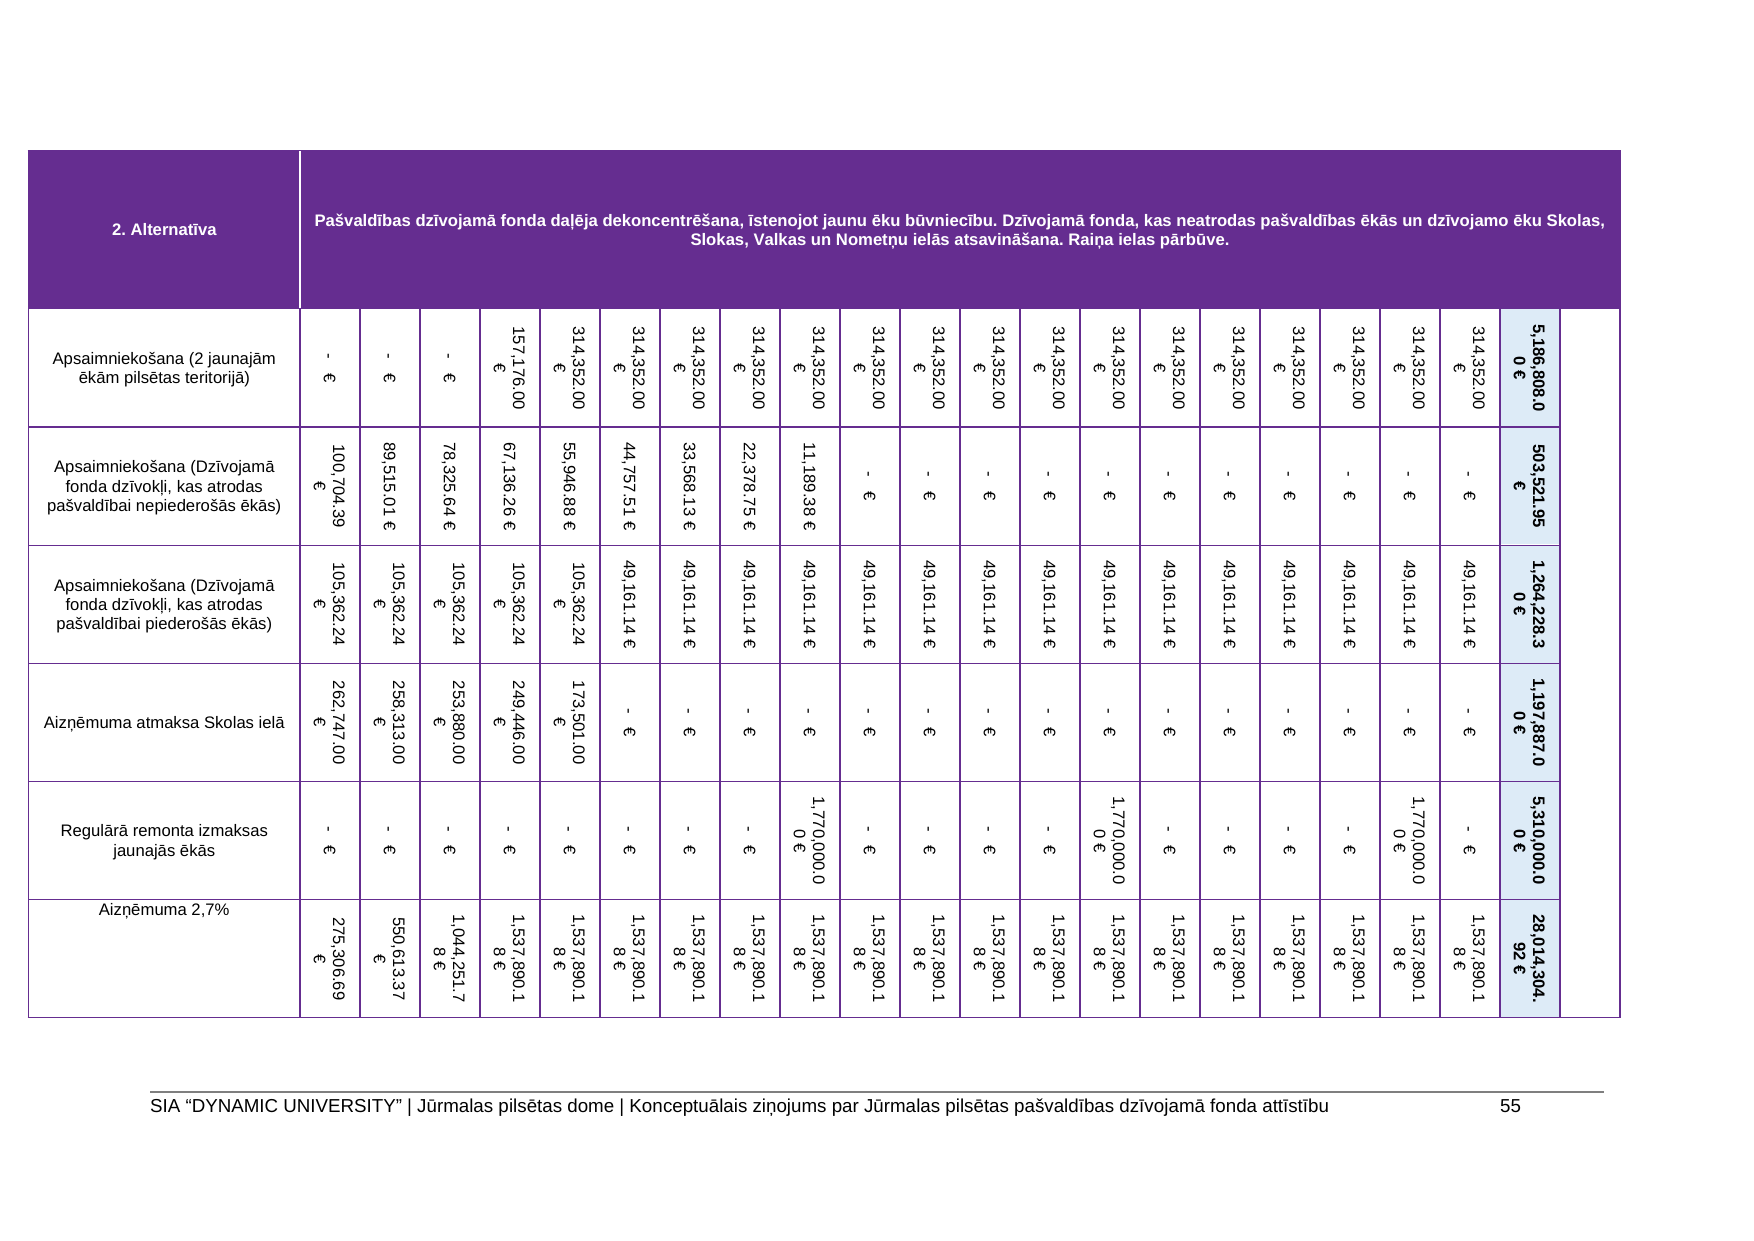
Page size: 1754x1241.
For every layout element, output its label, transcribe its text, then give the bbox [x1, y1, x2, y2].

table_cell 1,537,890.18 € [1381, 900, 1439, 1017]
table_cell 314,352.00 € [841, 309, 899, 426]
table_cell 49,161.14 € [901, 546, 959, 663]
table_cell - € [1381, 664, 1439, 781]
table_cell Aizņēmuma atmaksa Skolas ielā [29, 664, 299, 781]
table_cell 49,161.14 € [1321, 546, 1379, 663]
table_cell - € [841, 664, 899, 781]
table_cell 314,352.00 € [1321, 309, 1379, 426]
table_cell 1,044,251.78 € [421, 900, 479, 1017]
table_cell 1,770,000.00 € [1381, 782, 1439, 899]
table_cell - € [301, 309, 359, 426]
table_cell 67,136.26 € [481, 428, 539, 544]
table_cell 314,352.00 € [901, 309, 959, 426]
table_cell 1,537,890.18 € [961, 900, 1019, 1017]
table_cell - € [961, 428, 1019, 544]
table_cell - € [1261, 428, 1319, 544]
table_cell 314,352.00 € [661, 309, 719, 426]
table_cell - € [901, 428, 959, 544]
table_cell 105,362.24 € [541, 546, 599, 663]
table_cell 173,501.00 € [541, 664, 599, 781]
table_cell 1,537,890.18 € [1441, 900, 1499, 1017]
table_cell - € [661, 664, 719, 781]
table_cell Apsaimniekošana (Dzīvojamā fonda dzīvokļi, kas atrodas pašvaldībai nepiederošās ēkās) [29, 428, 299, 544]
table_cell 1,537,890.18 € [1201, 900, 1259, 1017]
table_cell 314,352.00 € [1261, 309, 1319, 426]
table_cell 49,161.14 € [961, 546, 1019, 663]
table_cell - € [781, 664, 839, 781]
table_cell 503,521.95 € [1501, 428, 1559, 544]
table_cell - € [1441, 782, 1499, 899]
table_cell - € [1441, 428, 1499, 544]
table_cell 105,362.24 € [481, 546, 539, 663]
table_cell - € [1021, 782, 1079, 899]
table_cell 49,161.14 € [661, 546, 719, 663]
table_cell 314,352.00 € [1141, 309, 1199, 426]
table_cell 314,352.00 € [541, 309, 599, 426]
table_cell Apsaimniekošana (Dzīvojamā fonda dzīvokļi, kas atrodas pašvaldībai piederošās ēkās) [29, 546, 299, 663]
table_cell Regulārā remonta izmaksas jaunajās ēkās [29, 782, 299, 899]
table_cell - € [1081, 664, 1139, 781]
table_cell 550,613.37 € [361, 900, 419, 1017]
table_cell 262,747.00 € [301, 664, 359, 781]
table_cell 105,362.24 € [361, 546, 419, 663]
table_cell 1,537,890.18 € [481, 900, 539, 1017]
table_cell 22,378.75 € [721, 428, 779, 544]
table_cell 258,313.00 € [361, 664, 419, 781]
table_cell - € [481, 782, 539, 899]
table_cell 1,264,228.30 € [1501, 546, 1559, 663]
table_cell 49,161.14 € [1381, 546, 1439, 663]
table_cell 253,880.00 € [421, 664, 479, 781]
table_cell - € [1441, 664, 1499, 781]
table_cell 314,352.00 € [1441, 309, 1499, 426]
table_cell 33,568.13 € [661, 428, 719, 544]
table_cell - € [1201, 664, 1259, 781]
table_cell 314,352.00 € [601, 309, 659, 426]
table_cell 49,161.14 € [1021, 546, 1079, 663]
table_cell 1,537,890.18 € [721, 900, 779, 1017]
table_cell 49,161.14 € [1261, 546, 1319, 663]
table_cell - € [1021, 428, 1079, 544]
table_cell 1,770,000.00 € [1081, 782, 1139, 899]
table_cell 49,161.14 € [601, 546, 659, 663]
table_cell 28,014,304.92 € [1501, 900, 1559, 1017]
table_cell 1,537,890.18 € [901, 900, 959, 1017]
table_cell - € [601, 664, 659, 781]
table_cell 1,537,890.18 € [841, 900, 899, 1017]
table_cell - € [901, 782, 959, 899]
table_cell - € [661, 782, 719, 899]
table_cell - € [1201, 782, 1259, 899]
table_cell 1,537,890.18 € [781, 900, 839, 1017]
table_cell 105,362.24 € [301, 546, 359, 663]
table_cell Aizņēmuma 2,7% [29, 900, 299, 1017]
table_cell 1,537,890.18 € [1261, 900, 1319, 1017]
table_cell 78,325.64 € [421, 428, 479, 544]
table_cell 314,352.00 € [1021, 309, 1079, 426]
table_header 2. Alternatīva [29, 151, 299, 308]
table_cell - € [841, 782, 899, 899]
table_cell 314,352.00 € [1201, 309, 1259, 426]
table_cell - € [301, 782, 359, 899]
table_cell 157,176.00 € [481, 309, 539, 426]
table_cell 314,352.00 € [781, 309, 839, 426]
table_cell - € [1261, 664, 1319, 781]
table_cell 1,537,890.18 € [1321, 900, 1379, 1017]
table_cell - € [361, 782, 419, 899]
table_cell 1,770,000.00 € [781, 782, 839, 899]
table_cell - € [721, 664, 779, 781]
table_cell 314,352.00 € [961, 309, 1019, 426]
table_cell - € [961, 782, 1019, 899]
table_cell 49,161.14 € [781, 546, 839, 663]
table_cell - € [1141, 782, 1199, 899]
table_cell Apsaimniekošana (2 jaunajām ēkām pilsētas teritorijā) [29, 309, 299, 426]
table_cell 105,362.24 € [421, 546, 479, 663]
table_cell - € [1321, 428, 1379, 544]
table_cell 1,537,890.18 € [1141, 900, 1199, 1017]
table_cell 314,352.00 € [1381, 309, 1439, 426]
table_cell - € [721, 782, 779, 899]
table_cell - € [841, 428, 899, 544]
table_cell - € [1381, 428, 1439, 544]
table_cell 275,306.69 € [301, 900, 359, 1017]
table_cell - € [361, 309, 419, 426]
table_cell - € [1081, 428, 1139, 544]
table_cell - € [1321, 664, 1379, 781]
table_cell 5,310,000.00 € [1501, 782, 1559, 899]
table_cell - € [421, 782, 479, 899]
table_cell - € [1141, 428, 1199, 544]
table_cell - € [1201, 428, 1259, 544]
table_cell - € [1021, 664, 1079, 781]
table_cell 1,537,890.18 € [661, 900, 719, 1017]
table_cell - € [1141, 664, 1199, 781]
table_cell 49,161.14 € [1081, 546, 1139, 663]
table_cell 1,197,887.00 € [1501, 664, 1559, 781]
table_cell - € [901, 664, 959, 781]
table_cell 100,704.39 € [301, 428, 359, 544]
table_cell - € [961, 664, 1019, 781]
table_cell 1,537,890.18 € [1081, 900, 1139, 1017]
table_cell 11,189.38 € [781, 428, 839, 544]
table_cell 49,161.14 € [1441, 546, 1499, 663]
table_cell 49,161.14 € [841, 546, 899, 663]
table_cell 49,161.14 € [1201, 546, 1259, 663]
table_header Pašvaldības dzīvojamā fonda daļēja dekoncentrēšana, īstenojot jaunu ēku būvniecību. Dzīvojamā fonda, kas neatrodas pašvaldības ēkās un dzīvojamo ēku Skolas, Slokas, Valkas un Nometņu ielās atsavināšana. Raiņa ielas pārbūve. [301, 151, 1619, 308]
table_cell 1,537,890.18 € [1021, 900, 1079, 1017]
table_cell - € [421, 309, 479, 426]
table_cell - € [1261, 782, 1319, 899]
table_cell 314,352.00 € [1081, 309, 1139, 426]
table_cell 5,186,808.00 € [1501, 309, 1559, 426]
table_cell 49,161.14 € [1141, 546, 1199, 663]
table_cell 249,446.00 € [481, 664, 539, 781]
table_cell 1,537,890.18 € [601, 900, 659, 1017]
table_cell 55,946.88 € [541, 428, 599, 544]
table_cell 1,537,890.18 € [541, 900, 599, 1017]
table_cell - € [601, 782, 659, 899]
table_cell 49,161.14 € [721, 546, 779, 663]
table_cell - € [1321, 782, 1379, 899]
table_cell 89,515.01 € [361, 428, 419, 544]
table_cell 44,757.51 € [601, 428, 659, 544]
table_cell - € [541, 782, 599, 899]
table_cell 314,352.00 € [721, 309, 779, 426]
